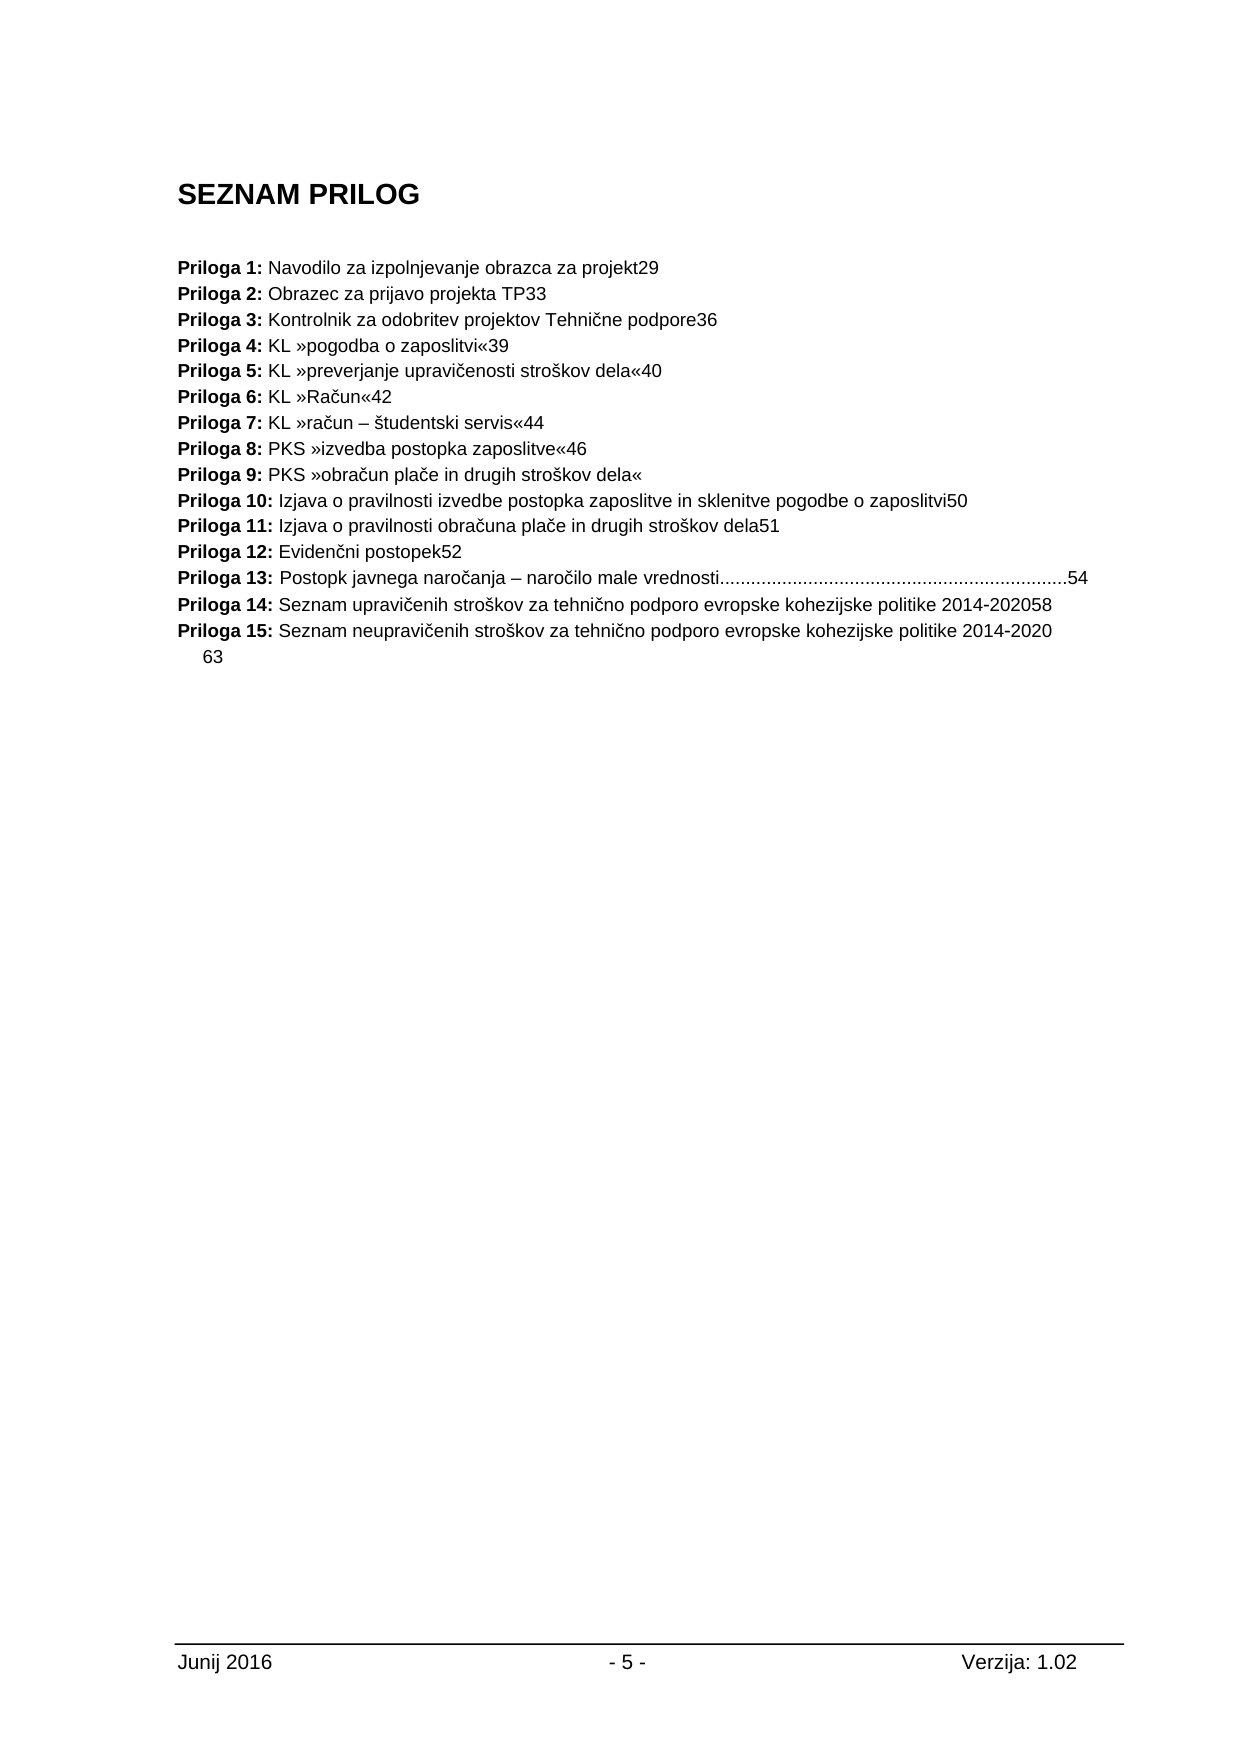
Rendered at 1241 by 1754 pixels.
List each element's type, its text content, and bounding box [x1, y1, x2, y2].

text Priloga 12: Evidenčni postopek 52 [177, 541, 1063, 563]
text Priloga 15: Seznam neupravičenih stroškov za tehnično podporo evropske kohezijske politike 20142020 63 [177, 620, 1063, 668]
text Priloga 9: PKS »obračun plače in drugih stroškov dela« 48 [177, 464, 1063, 485]
text Priloga 2: Obrazec za prijavo projekta TP 33 [177, 283, 1152, 304]
text Priloga 5: KL »preverjanje upravičenosti stroškov dela« 40 [177, 360, 1063, 382]
text Priloga 7: KL »račun – študentski servis« 44 [177, 412, 1063, 433]
text Priloga 6: KL »Račun« 42 [177, 386, 1063, 408]
text Priloga 8: PKS »izvedba postopka zaposlitve« 46 [177, 438, 1063, 459]
title SEZNAM PRILOG [177, 177, 1063, 211]
text Priloga 13: Postopk javnega naročanja – naročilo male vrednosti...................................................................54 [177, 567, 1093, 588]
text Priloga 14: Seznam upravičenih stroškov za tehnično podporo evropske kohezijske politike 20142020 58 [177, 594, 1063, 616]
text Priloga 11: Izjava o pravilnosti obračuna plače in drugih stroškov dela 51 [177, 515, 1063, 537]
text Priloga 3: Kontrolnik za odobritev projektov Tehnične podpore 36 [177, 309, 1063, 330]
text Priloga 1: Navodilo za izpolnjevanje obrazca za projekt 29 [177, 257, 1063, 278]
text Priloga 10: Izjava o pravilnosti izvedbe postopka zaposlitve in sklenitve pogodbe o zaposlitvi 50 [177, 489, 1063, 511]
text Priloga 4: KL »pogodba o zaposlitvi« 39 [177, 334, 1063, 356]
